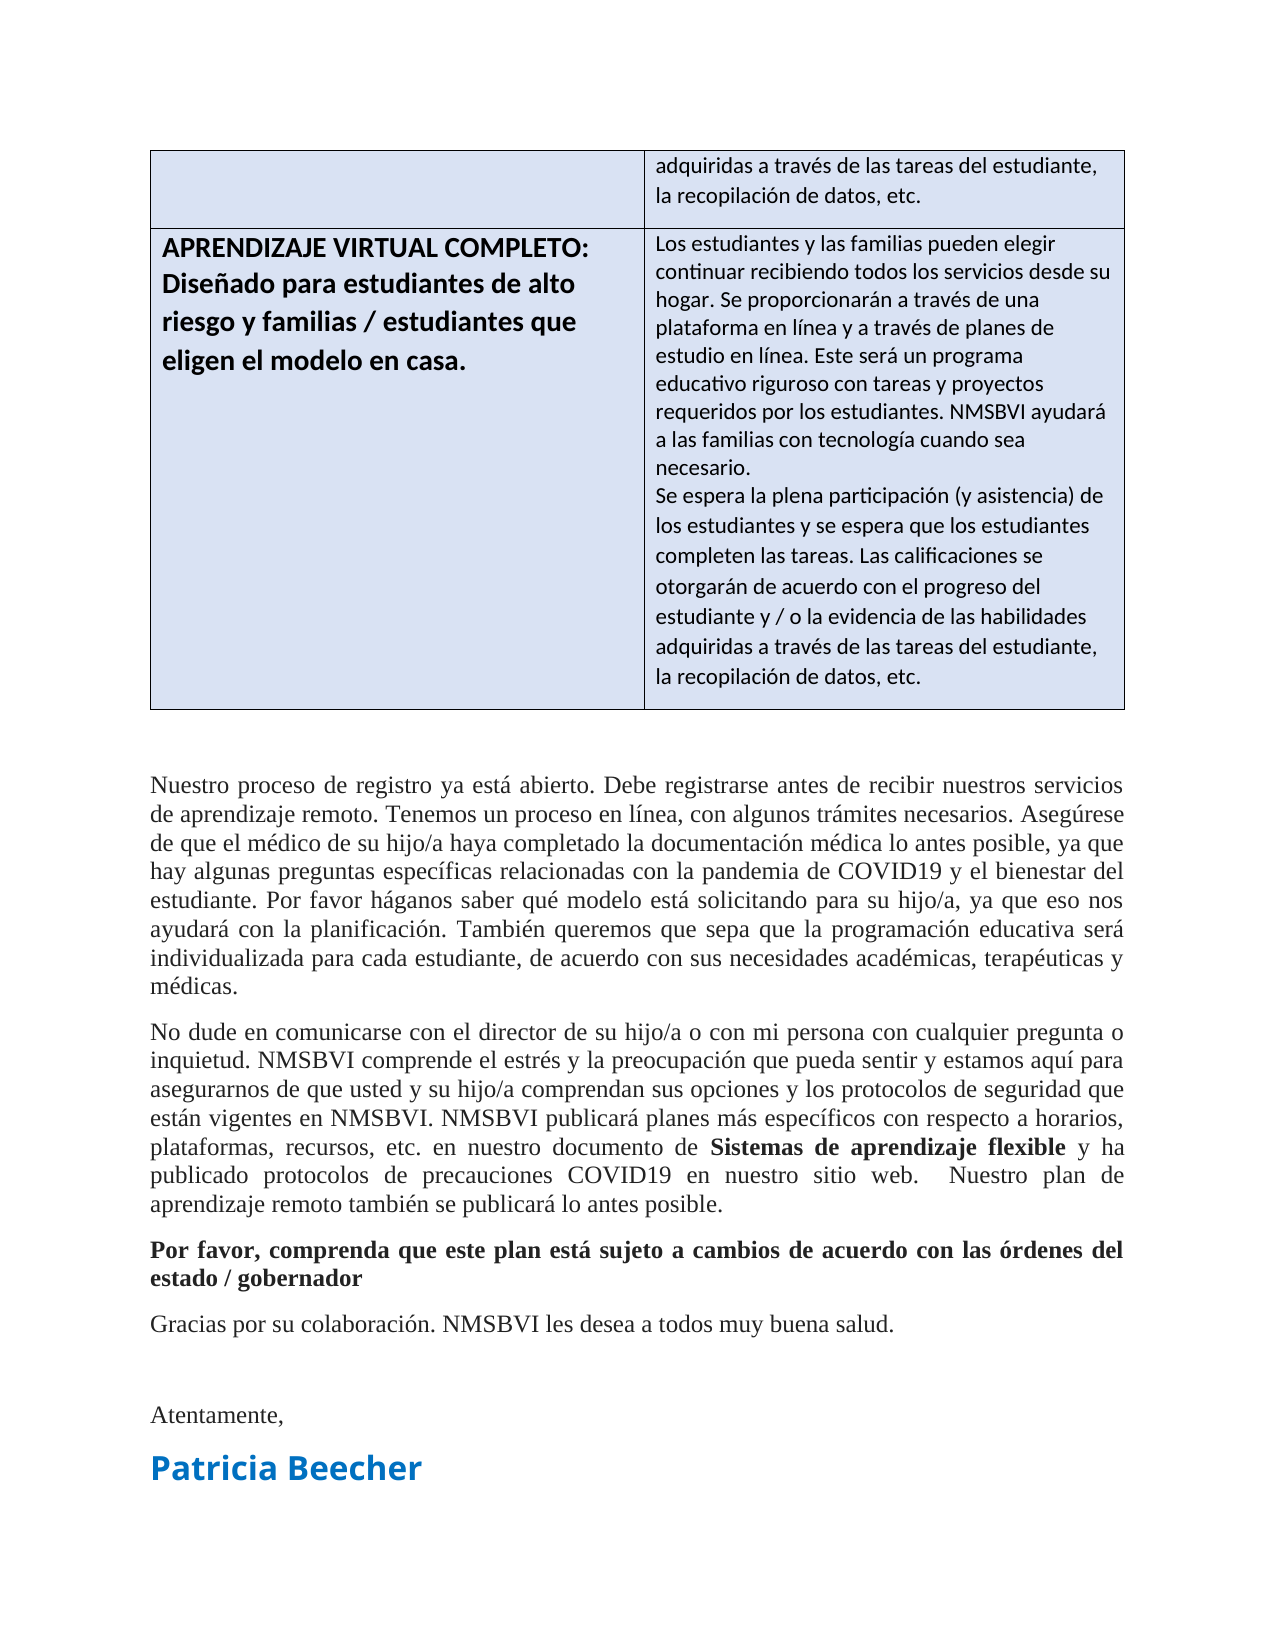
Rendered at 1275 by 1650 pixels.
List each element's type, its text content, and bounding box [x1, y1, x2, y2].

text Atentamente, [150, 1400, 1125, 1428]
text No dude en comunicarse con el director de su hijo/a o con mi persona con cualquier pregunta o inquietud. NMSBVI comprende el estrés y la preocupación que pueda sentir y estamos aquí para asegurarnos de que usted y su hijo/a comprendan sus opciones y los protocolos de seguridad que están vigentes en NMSBVI. NMSBVI publicará planes más específicos con respecto a horarios, plataformas, recursos, etc. en nuestro documento de Sistemas de aprendizaje flexible y ha publicado protocolos de precauciones COVID19 en nuestro sitio web. Nuestro plan de aprendizaje remoto también se publicará lo antes posible. [150, 1017, 1125, 1218]
text Gracias por su colaboración. NMSBVI les desea a todos muy buena salud. [150, 1309, 1125, 1338]
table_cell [645, 151, 1124, 228]
text Por favor, comprenda que este plan está sujeto a cambios de acuerdo con las órdenes del estado / gobernador [150, 1235, 1125, 1292]
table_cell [151, 151, 644, 228]
table_cell Los estudiantes y las familias pueden elegir continuar recibiendo todos los servicios desde su hogar. Se proporcionarán a través de una plataforma en línea y a través de planes de estudio en línea. Este será un programa educativo riguroso con tareas y proyectos requeridos por los estudiantes. NMSBVI ayudará a las familias con tecnología cuando sea necesario. Se espera la plena participación (y asistencia) de los estudiantes y se espera que los estudiantes completen las tareas. Las calificaciones se otorgarán de acuerdo con el progreso del estudiante y / o la evidencia de las habilidades adquiridas a través de las tareas del estudiante, la recopilación de datos, etc. [645, 229, 1124, 709]
text Patricia Beecher [150, 1445, 1125, 1491]
text Nuestro proceso de registro ya está abierto. Debe registrarse antes de recibir nuestros servicios de aprendizaje remoto. Tenemos un proceso en línea, con algunos trámites necesarios. Asegúrese de que el médico de su hijo/a haya completado la documentación médica lo antes posible, ya que hay algunas preguntas específicas relacionadas con la pandemia de COVID19 y el bienestar del estudiante. Por favor háganos saber qué modelo está solicitando para su hijo/a, ya que eso nos ayudará con la planificación. También queremos que sepa que la programación educativa será individualizada para cada estudiante, de acuerdo con sus necesidades académicas, terapéuticas y médicas. [150, 770, 1125, 1000]
table_cell APRENDIZAJE VIRTUAL COMPLETO: Diseñado para estudiantes de alto riesgo y familias / estudiantes que eligen el modelo en casa. [151, 229, 644, 709]
